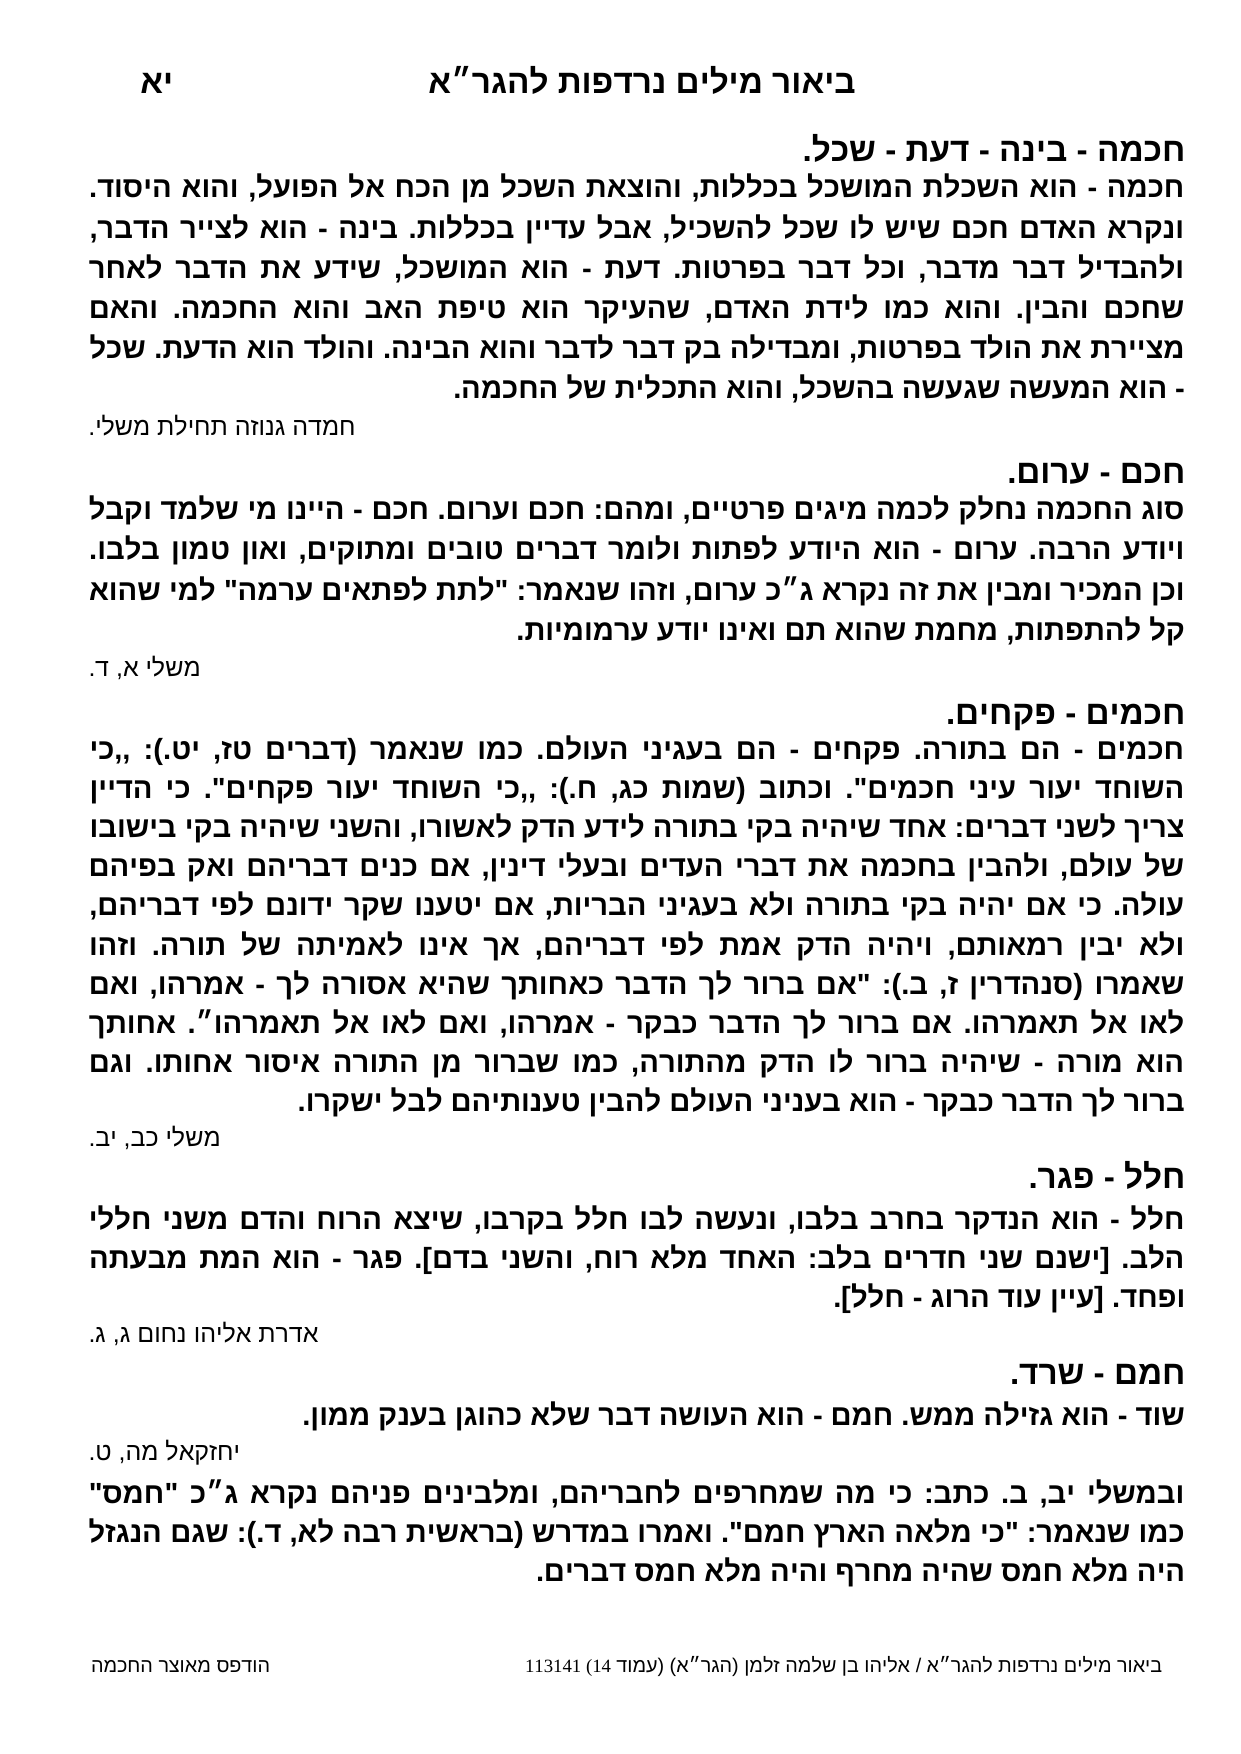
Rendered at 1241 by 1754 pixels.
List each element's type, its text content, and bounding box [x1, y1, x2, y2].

text משלי כב, יב. [88, 1123, 1185, 1152]
text חכם - ערום. [88, 452, 1185, 490]
text חכמים - פקחים. [88, 693, 1185, 732]
text חלל - הוא הנדקר בחרב בלבו, ונעשה לבו חלל בקרבו, שיצא הרוח והדם משני חללי הלב. [ישנם שני חדרים בלב: האחד מלא רוח, והשני בדם]. פגר - הוא המת מבעתה ופחד. [עיין עוד הרוג - חלל]. [88, 1202, 1185, 1314]
text סוג החכמה נחלק לכמה מיגים פרטיים, ומהם: חכם וערום. חכם - היינו מי שלמד וקבל ויודע הרבה. ערום - הוא היודע לפתות ולומר דברים טובים ומתוקים, ואון טמון בלבו. וכן המכיר ומבין את זה נקרא ג״כ ערום, וזהו שנאמר: "לתת לפתאים ערמה" למי שהוא קל להתפתות, מחמת שהוא תם ואינו יודע ערמומיות. [88, 492, 1185, 646]
text חכמים - הם בתורה. פקחים - הם בעגיני העולם. כמו שנאמר (דברים טז, יט.): ,,כי השוחד יעור עיני חכמים". וכתוב (שמות כג, ח.): ,,כי השוחד יעור פקחים". כי הדיין צריך לשני דברים: אחד שיהיה בקי בתורה לידע הדק לאשורו, והשני שיהיה בקי בישובו של עולם, ולהבין בחכמה את דברי העדים ובעלי דינין, אם כנים דבריהם ואק בפיהם עולה. כי אם יהיה בקי בתורה ולא בעגיני הבריות, אם יטענו שקר ידונם לפי דבריהם, ולא יבין רמאותם, ויהיה הדק אמת לפי דבריהם, אך אינו לאמיתה של תורה. וזהו שאמרו (סנהדרין ז, ב.): "אם ברור לך הדבר כאחותך שהיא אסורה לך - אמרהו, ואם לאו אל תאמרהו. אם ברור לך הדבר כבקר - אמרהו, ואם לאו אל תאמרהו״. אחותך הוא מורה - שיהיה ברור לו הדק מהתורה, כמו שברור מן התורה איסור אחותו. וגם ברור לך הדבר כבקר - הוא בעניני העולם להבין טענותיהם לבל ישקרו. [88, 732, 1185, 1118]
text חמדה גנוזה תחילת משלי. [88, 412, 1185, 440]
text יחזקאל מה, ט. [88, 1437, 1185, 1466]
text חכמה - הוא השכלת המושכל בכללות, והוצאת השכל מן הכח אל הפועל, והוא היסוד. ונקרא האדם חכם שיש לו שכל להשכיל, אבל עדיין בכללות. בינה - הוא לצייר הדבר, ולהבדיל דבר מדבר, וכל דבר בפרטות. דעת - הוא המושכל, שידע את הדבר לאחר שחכם והבין. והוא כמו לידת האדם, שהעיקר הוא טיפת האב והוא החכמה. והאם מציירת את הולד בפרטות, ומבדילה בק דבר לדבר והוא הבינה. והולד הוא הדעת. שכל - הוא המעשה שגעשה בהשכל, והוא התכלית של החכמה. [88, 170, 1185, 405]
text חכמה - בינה - דעת - שכל. [88, 130, 1185, 168]
text חמם - שרד. [88, 1353, 1185, 1391]
text משלי א, ד. [88, 653, 1185, 682]
text שוד - הוא גזילה ממש. חמם - הוא העושה דבר שלא כהוגן בענק ממון. [88, 1398, 1185, 1431]
text חלל - פגר. [88, 1157, 1185, 1195]
text ובמשלי יב, ב. כתב: כי מה שמחרפים לחבריהם, ומלבינים פניהם נקרא ג״כ "חמס" כמו שנאמר: "כי מלאה הארץ חמם". ואמרו במדרש (בראשית רבה לא, ד.): שגם הנגזל היה מלא חמס שהיה מחרף והיה מלא חמס דברים. [88, 1476, 1185, 1587]
text אדרת אליהו נחום ג, ג. [88, 1319, 1185, 1348]
